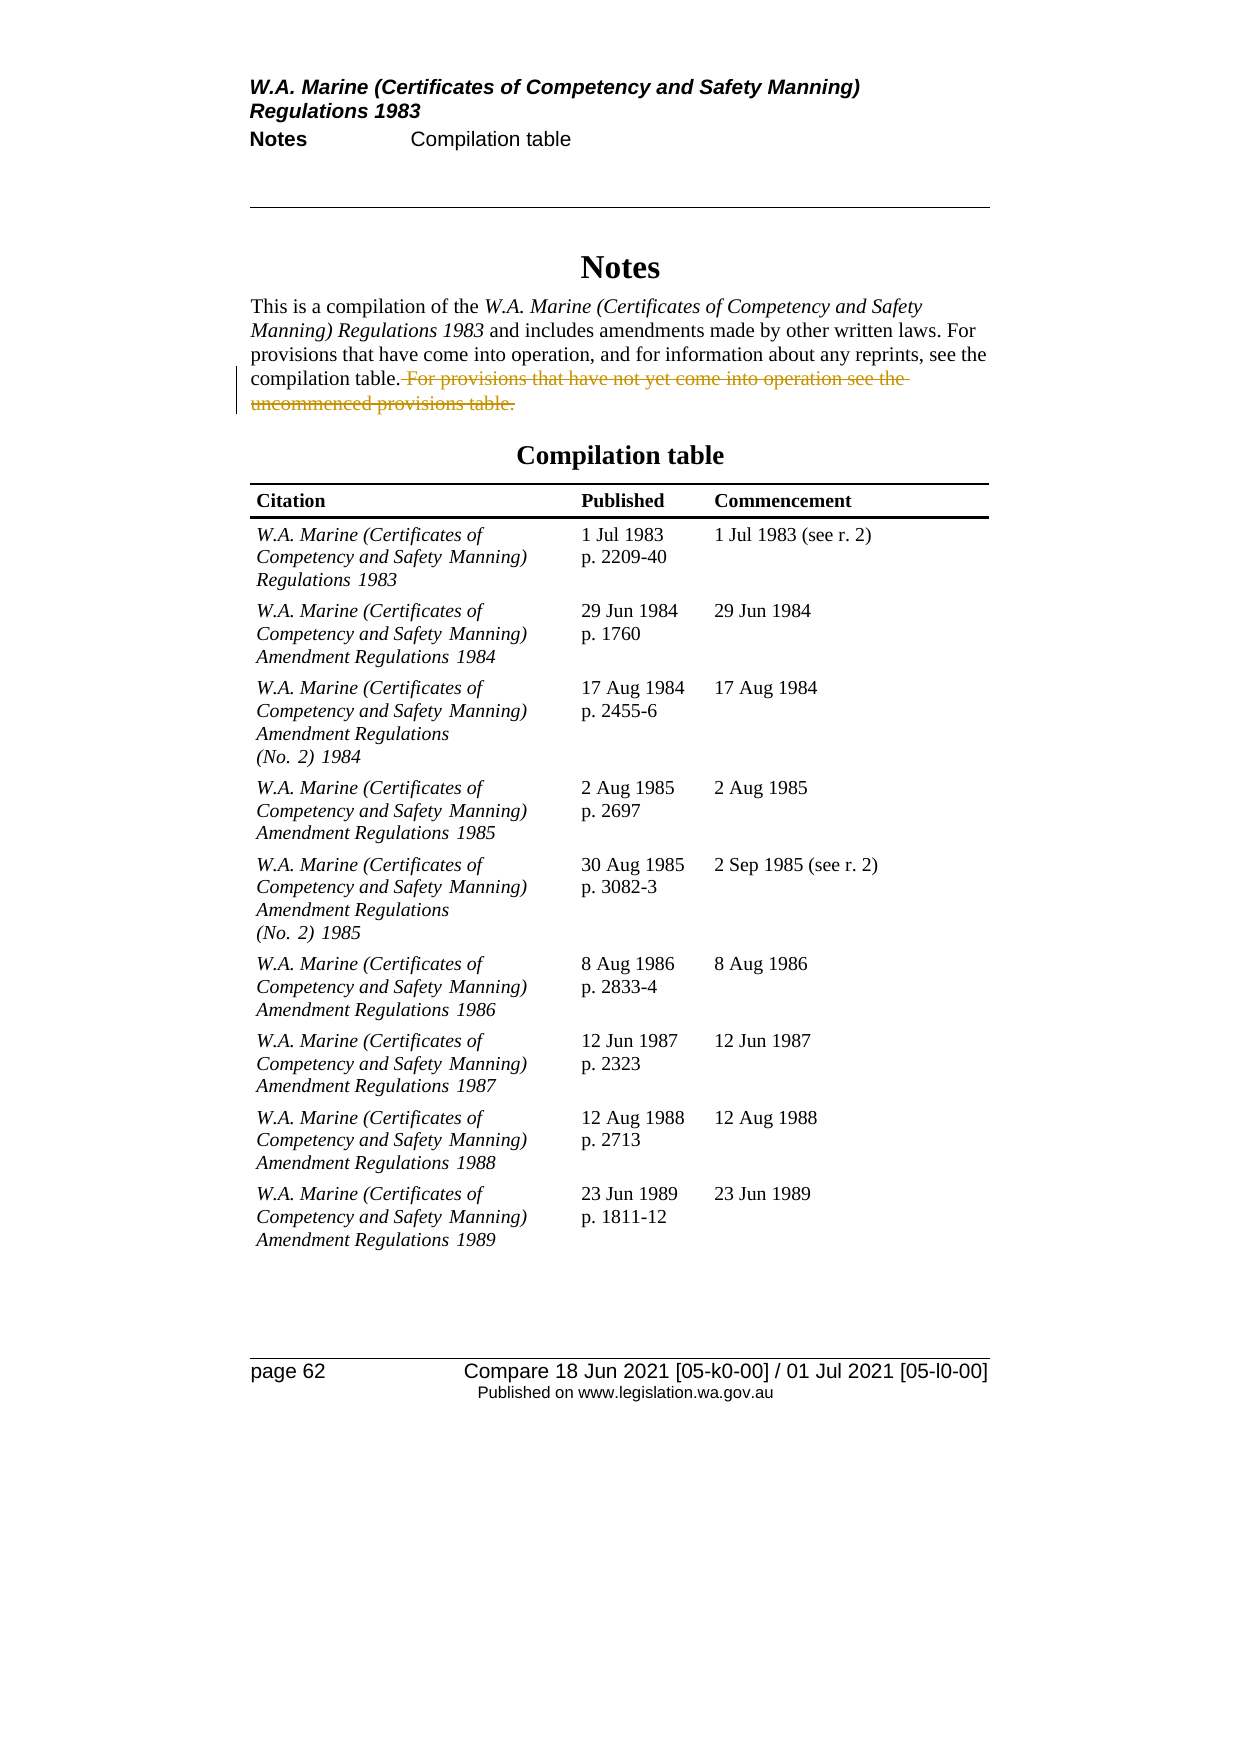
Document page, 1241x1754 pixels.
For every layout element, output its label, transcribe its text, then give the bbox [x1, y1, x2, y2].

table_cell 8 Aug 1986 [708, 948, 989, 1025]
table_cell 2 Aug 1985 p. 2697 [575, 772, 708, 848]
table_cell W.A. Marine (Certificates of Competency and Safety Manning) Amendment Regulations (No. 2) 1985 [250, 848, 575, 948]
table_header Commencement [708, 485, 989, 516]
table_cell 2 Aug 1985 [708, 772, 989, 848]
table_cell 2 Sep 1985 (see r. 2) [708, 848, 989, 948]
table_header Citation [250, 485, 575, 516]
table_cell 12 Jun 1987 p. 2323 [575, 1025, 708, 1101]
subtitle Compilation table [250, 439, 990, 471]
table_cell 1 Jul 1983 p. 2209-40 [575, 519, 708, 595]
table_cell W.A. Marine (Certificates of Competency and Safety Manning) Amendment Regulations 1984 [250, 595, 575, 672]
table_cell 29 Jun 1984 [708, 595, 989, 672]
table_cell 12 Aug 1988 [708, 1101, 989, 1178]
table_cell 30 Aug 1985 p. 3082-3 [575, 848, 708, 948]
table_cell 12 Aug 1988 p. 2713 [575, 1101, 708, 1178]
table_cell W.A. Marine (Certificates of Competency and Safety Manning) Amendment Regulations 1988 [250, 1101, 575, 1178]
table_cell 29 Jun 1984 p. 1760 [575, 595, 708, 672]
table_cell 8 Aug 1986 p. 2833-4 [575, 948, 708, 1025]
table_cell 23 Jun 1989 [708, 1178, 989, 1255]
table_cell W.A. Marine (Certificates of Competency and Safety Manning) Amendment Regulations (No. 2) 1984 [250, 672, 575, 772]
text This is a compilation of the W.A. Marine (Certificates of Competency and Safety Manning) Regulations 1983 and includes amendments made by other written laws. For provisions that have come into operation, and for information about any reprints, see the compilation table. [250, 294, 990, 414]
subtitle Notes [250, 247, 990, 286]
table_cell 12 Jun 1987 [708, 1025, 989, 1101]
table_cell W.A. Marine (Certificates of Competency and Safety Manning) Amendment Regulations 1985 [250, 772, 575, 848]
table_cell 17 Aug 1984 [708, 672, 989, 772]
table_cell W.A. Marine (Certificates of Competency and Safety Manning) Regulations 1983 [250, 519, 575, 595]
table_cell 1 Jul 1983 (see r. 2) [708, 519, 989, 595]
table_cell 23 Jun 1989 p. 1811-12 [575, 1178, 708, 1255]
table_cell W.A. Marine (Certificates of Competency and Safety Manning) Amendment Regulations 1989 [250, 1178, 575, 1255]
table_cell 17 Aug 1984 p. 2455-6 [575, 672, 708, 772]
table_cell W.A. Marine (Certificates of Competency and Safety Manning) Amendment Regulations 1986 [250, 948, 575, 1025]
table_cell W.A. Marine (Certificates of Competency and Safety Manning) Amendment Regulations 1987 [250, 1025, 575, 1101]
table_header Published [575, 485, 708, 516]
